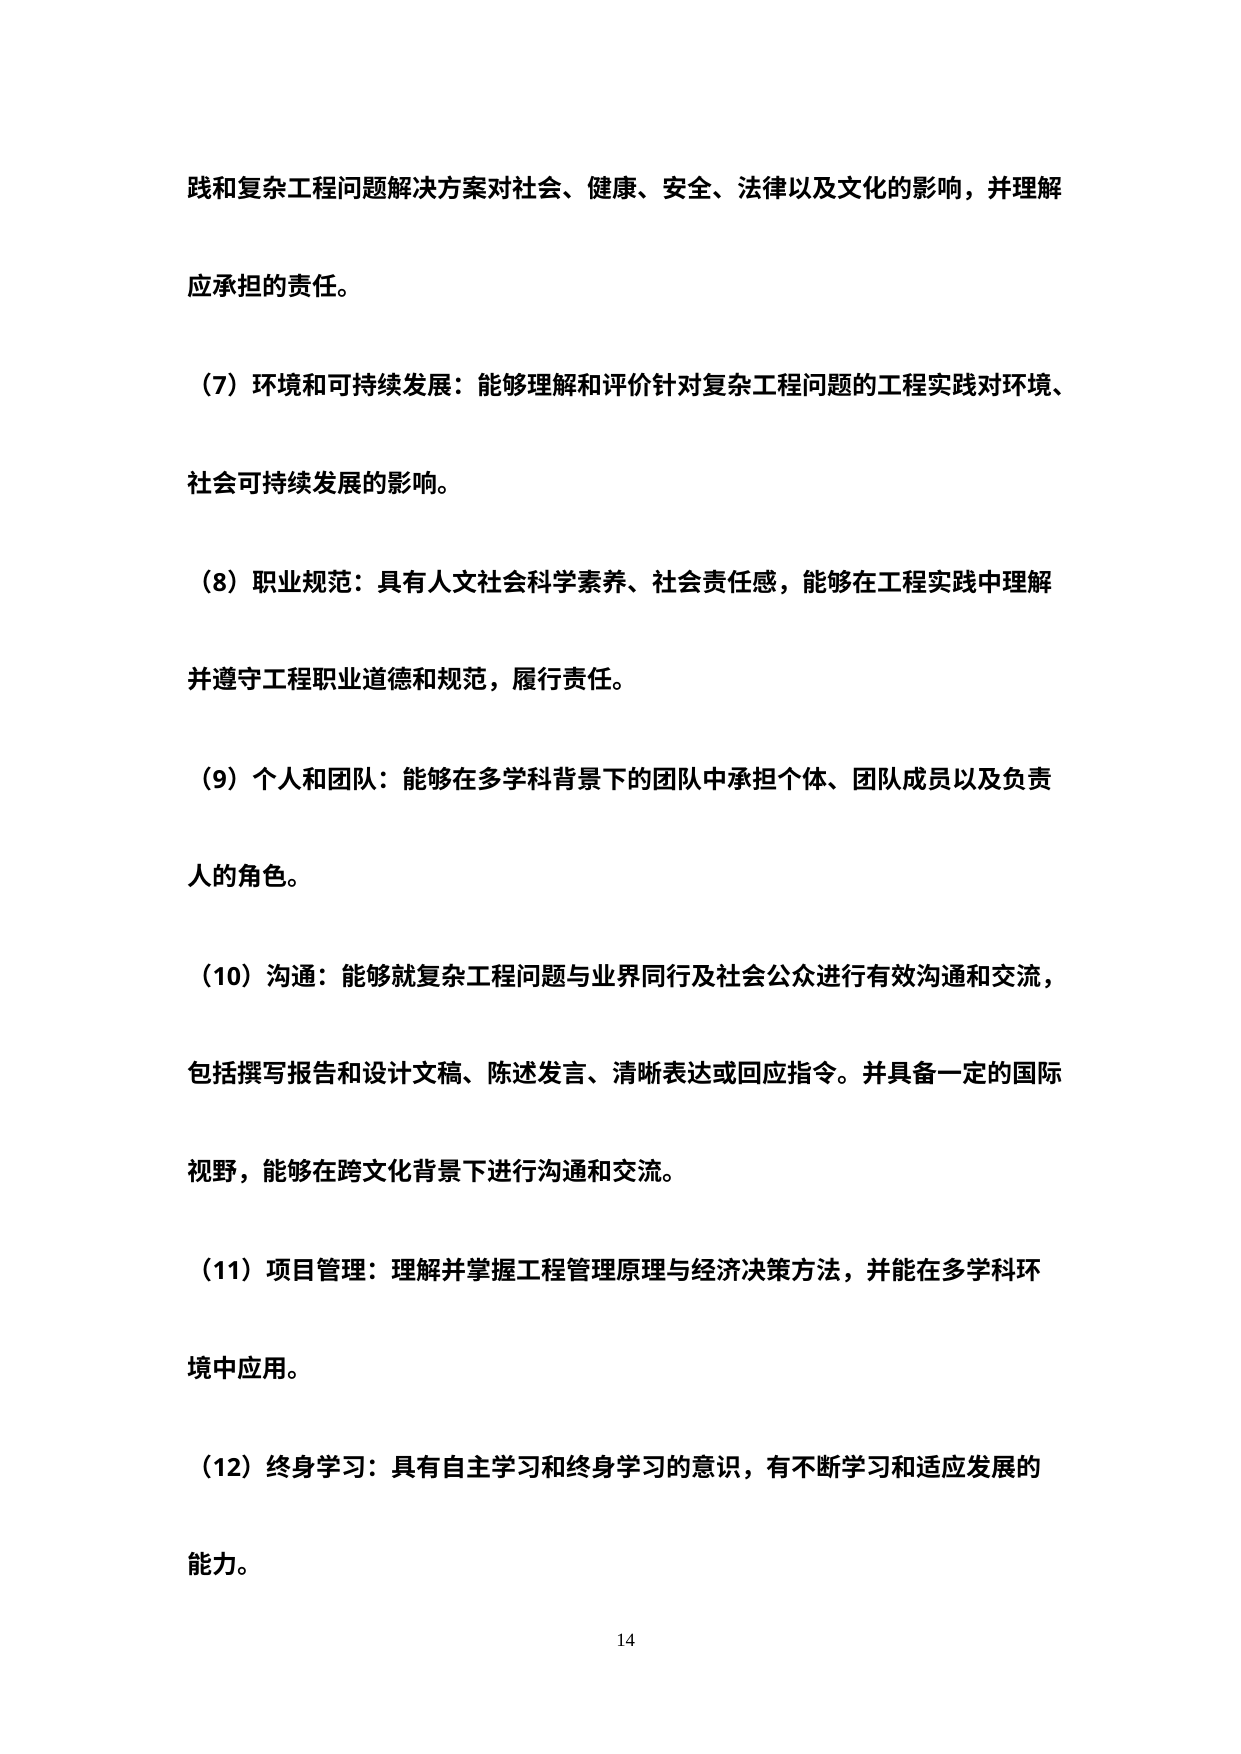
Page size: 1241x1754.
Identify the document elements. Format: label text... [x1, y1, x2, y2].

text （11）项目管理：理解并掌握工程管理原理与经济决策方法，并能在多学科环境中应用。 [187, 1236, 1063, 1399]
text （9）个人和团队：能够在多学科背景下的团队中承担个体、团队成员以及负责人的角色。 [187, 745, 1063, 907]
text （10）沟通：能够就复杂工程问题与业界同行及社会公众进行有效沟通和交流，包括撰写报告和设计文稿、陈述发言、清晰表达或回应指令。并具备一定的国际视野，能够在跨文化背景下进行沟通和交流。 [187, 942, 1063, 1202]
text （12）终身学习：具有自主学习和终身学习的意识，有不断学习和适应发展的能力。 [187, 1433, 1063, 1596]
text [187, 154, 1063, 317]
text （7）环境和可持续发展：能够理解和评价针对复杂工程问题的工程实践对环境、社会可持续发展的影响。 [187, 351, 1063, 514]
text （8）职业规范：具有人文社会科学素养、社会责任感，能够在工程实践中理解并遵守工程职业道德和规范，履行责任。 [187, 548, 1063, 711]
